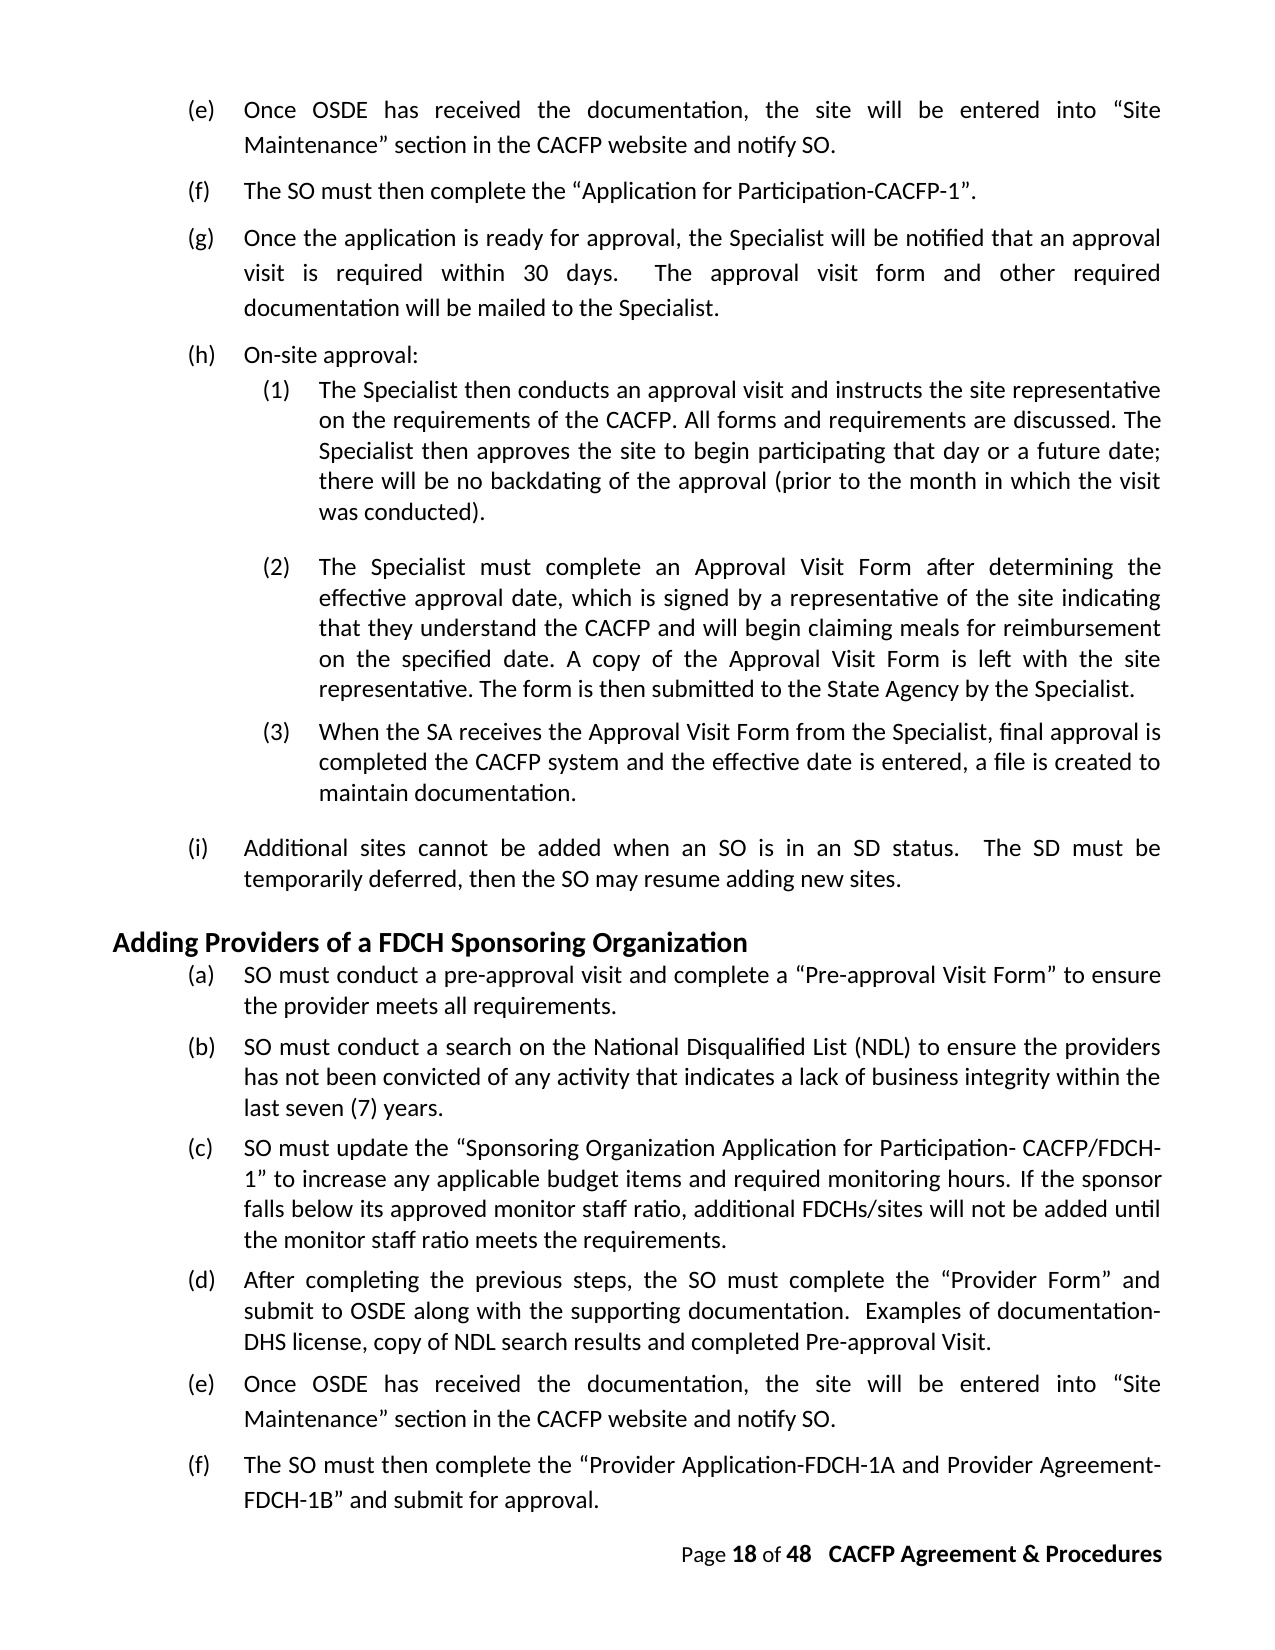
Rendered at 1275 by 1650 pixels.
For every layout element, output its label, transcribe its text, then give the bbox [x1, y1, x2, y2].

list The SO must then complete the “Provider Application-FDCH-1A and Provider Agreement-FDCH-1B” and submit for approval. [187, 1449, 1162, 1515]
list SO must conduct a pre-approval visit and complete a “Pre-approval Visit Form” to ensure the provider meets all requirements. [187, 959, 1162, 1020]
list On-site approval: [187, 339, 1162, 369]
list The SO must then complete the “Application for Participation-CACFP-1”. [187, 175, 1162, 206]
list Once the application is ready for approval, the Specialist will be notified that an approval visit is required within 30 days. The approval visit form and other required documentation will be mailed to the Specialist. [187, 222, 1162, 323]
list (i) Additional sites cannot be added when an SO is in an SD status. The SD must be temporarily deferred, then the SO may resume adding new sites. [187, 832, 1162, 893]
list When the SA receives the Approval Visit Form from the Specialist, final approval is completed the CACFP system and the effective date is entered, a file is created to maintain documentation. [262, 716, 1162, 807]
list SO must conduct a search on the National Disqualified List (NDL) to ensure the providers has not been convicted of any activity that indicates a lack of business integrity within the last seven (7) years. [187, 1031, 1162, 1122]
list The Specialist then conducts an approval visit and instructs the site representative on the requirements of the CACFP. All forms and requirements are discussed. The Specialist then approves the site to begin participating that day or a future date; there will be no backdating of the approval (prior to the month in which the visit was conducted). [262, 374, 1162, 526]
list After completing the previous steps, the SO must complete the “Provider Form” and submit to OSDE along with the supporting documentation. Examples of documentation- DHS license, copy of NDL search results and completed Pre-approval Visit. [187, 1265, 1162, 1356]
list SO must update the “Sponsoring Organization Application for Participation- CACFP/FDCH-1” to increase any applicable budget items and required monitoring hours. If the sponsor falls below its approved monitor staff ratio, additional FDCHs/sites will not be added until the monitor staff ratio meets the requirements. [187, 1132, 1162, 1254]
list The Specialist must complete an Approval Visit Form after determining the effective approval date, which is signed by a representative of the site indicating that they understand the CACFP and will begin claiming meals for reimbursement on the specified date. A copy of the Approval Visit Form is left with the site representative. The form is then submitted to the State Agency by the Specialist. [262, 551, 1162, 704]
list Once OSDE has received the documentation, the site will be entered into “Site Maintenance” section in the CACFP website and notify SO. [187, 1368, 1162, 1433]
list Once OSDE has received the documentation, the site will be entered into “Site Maintenance” section in the CACFP website and notify SO. [187, 94, 1162, 159]
text Adding Providers of a FDCH Sponsoring Organization [112, 924, 1162, 959]
